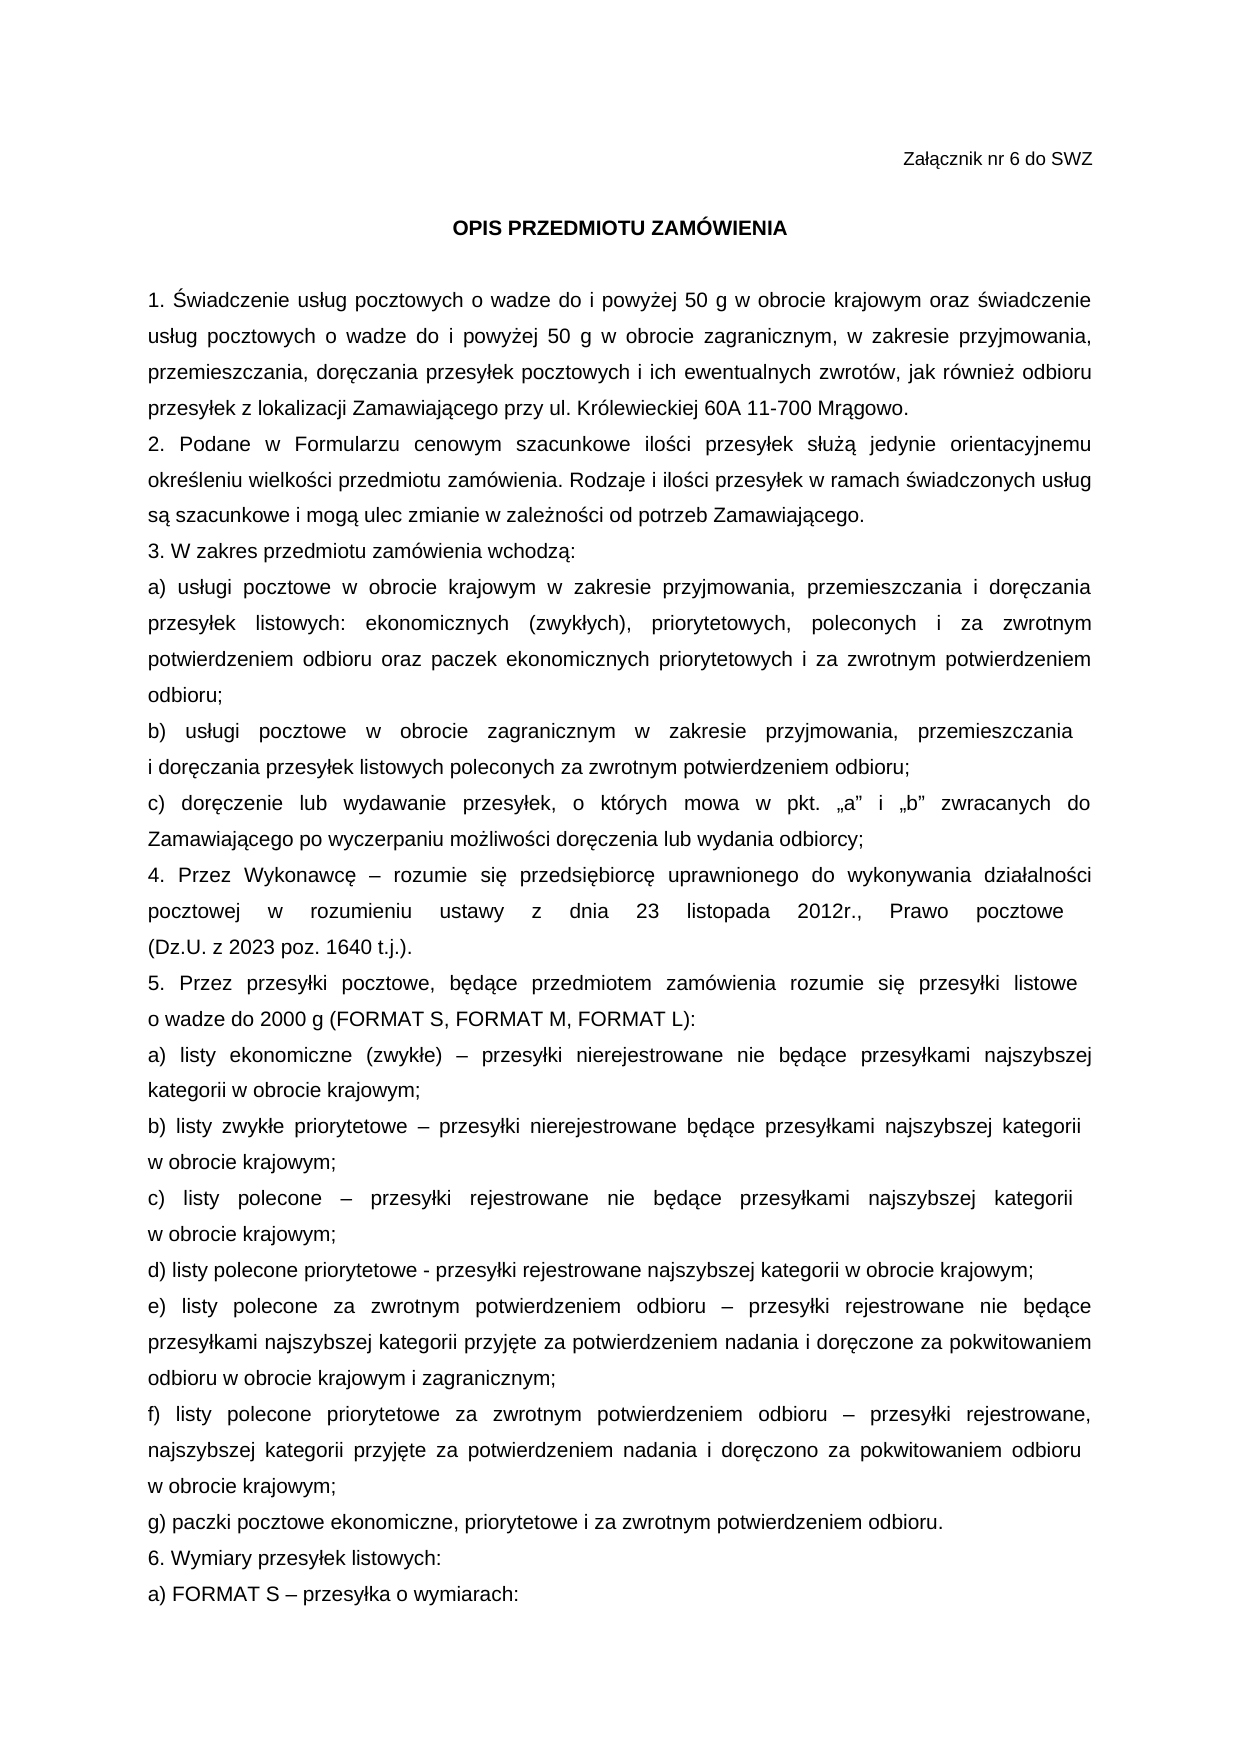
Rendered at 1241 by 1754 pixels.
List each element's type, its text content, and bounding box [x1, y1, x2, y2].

text a) usługi pocztowe w obrocie krajowym w zakresie przyjmowania, przemieszczania i doręczania przesyłek listowych: ekonomicznych (zwykłych), priorytetowych, poleconych i za zwrotnym potwierdzeniem odbioru oraz paczek ekonomicznych priorytetowych i za zwrotnym potwierdzeniem odbioru; [148, 575, 1093, 707]
text g) paczki pocztowe ekonomiczne, priorytetowe i za zwrotnym potwierdzeniem odbioru. [148, 1509, 1093, 1533]
text a) FORMAT S – przesyłka o wymiarach: [148, 1581, 1093, 1605]
text b) listy zwykłe priorytetowe – przesyłki nierejestrowane będące przesyłkami najszybszej kategorii w obrocie krajowym; [148, 1114, 1093, 1174]
text d) listy polecone priorytetowe - przesyłki rejestrowane najszybszej kategorii w obrocie krajowym; [148, 1258, 1093, 1282]
text 2. Podane w Formularzu cenowym szacunkowe ilości przesyłek służą jedynie orientacyjnemu określeniu wielkości przedmiotu zamówienia. Rodzaje i ilości przesyłek w ramach świadczonych usług są szacunkowe i mogą ulec zmianie w zależności od potrzeb Zamawiającego. [148, 431, 1093, 527]
text c) listy polecone – przesyłki rejestrowane nie będące przesyłkami najszybszej kategorii w obrocie krajowym; [148, 1186, 1093, 1246]
text 4. Przez Wykonawcę – rozumie się przedsiębiorcę uprawnionego do wykonywania działalności pocztowej w rozumieniu ustawy z dnia 23 listopada 2012r., Prawo pocztowe (Dz.U. z 2023 poz. 1640 t.j.). [148, 863, 1093, 958]
text OPIS PRZEDMIOTU ZAMÓWIENIA [148, 216, 1093, 240]
text c) doręczenie lub wydawanie przesyłek, o których mowa w pkt. „a” i „b” zwracanych do Zamawiającego po wyczerpaniu możliwości doręczenia lub wydania odbiorcy; [148, 791, 1093, 851]
text a) listy ekonomiczne (zwykłe) – przesyłki nierejestrowane nie będące przesyłkami najszybszej kategorii w obrocie krajowym; [148, 1042, 1093, 1102]
text f) listy polecone priorytetowe za zwrotnym potwierdzeniem odbioru – przesyłki rejestrowane, najszybszej kategorii przyjęte za potwierdzeniem nadania i doręczono za pokwitowaniem odbioru w obrocie krajowym; [148, 1402, 1093, 1498]
text Załącznik nr 6 do SWZ [148, 148, 1093, 169]
text b) usługi pocztowe w obrocie zagranicznym w zakresie przyjmowania, przemieszczania i doręczania przesyłek listowych poleconych za zwrotnym potwierdzeniem odbioru; [148, 719, 1093, 779]
text 5. Przez przesyłki pocztowe, będące przedmiotem zamówienia rozumie się przesyłki listowe o wadze do (FORMAT S, FORMAT M, FORMAT L): [148, 971, 1093, 1030]
text 1. Świadczenie usług pocztowych o wadze do i powyżej w obrocie krajowym oraz świadczenie usług pocztowych o wadze do i powyżej 50 g w obrocie zagranicznym, w zakresie przyjmowania, przemieszczania, doręczania przesyłek pocztowych i ich ewentualnych zwrotów, jak również odbioru przesyłek z lokalizacji Zamawiającego przy ul. Królewieckiej 60A 11-700 Mrągowo. [148, 288, 1093, 419]
text e) listy polecone za zwrotnym potwierdzeniem odbioru – przesyłki rejestrowane nie będące przesyłkami najszybszej kategorii przyjęte za potwierdzeniem nadania i doręczone za pokwitowaniem odbioru w obrocie krajowym i zagranicznym; [148, 1294, 1093, 1390]
text 6. Wymiary przesyłek listowych: [148, 1546, 1093, 1569]
text 3. W zakres przedmiotu zamówienia wchodzą: [148, 539, 1093, 563]
